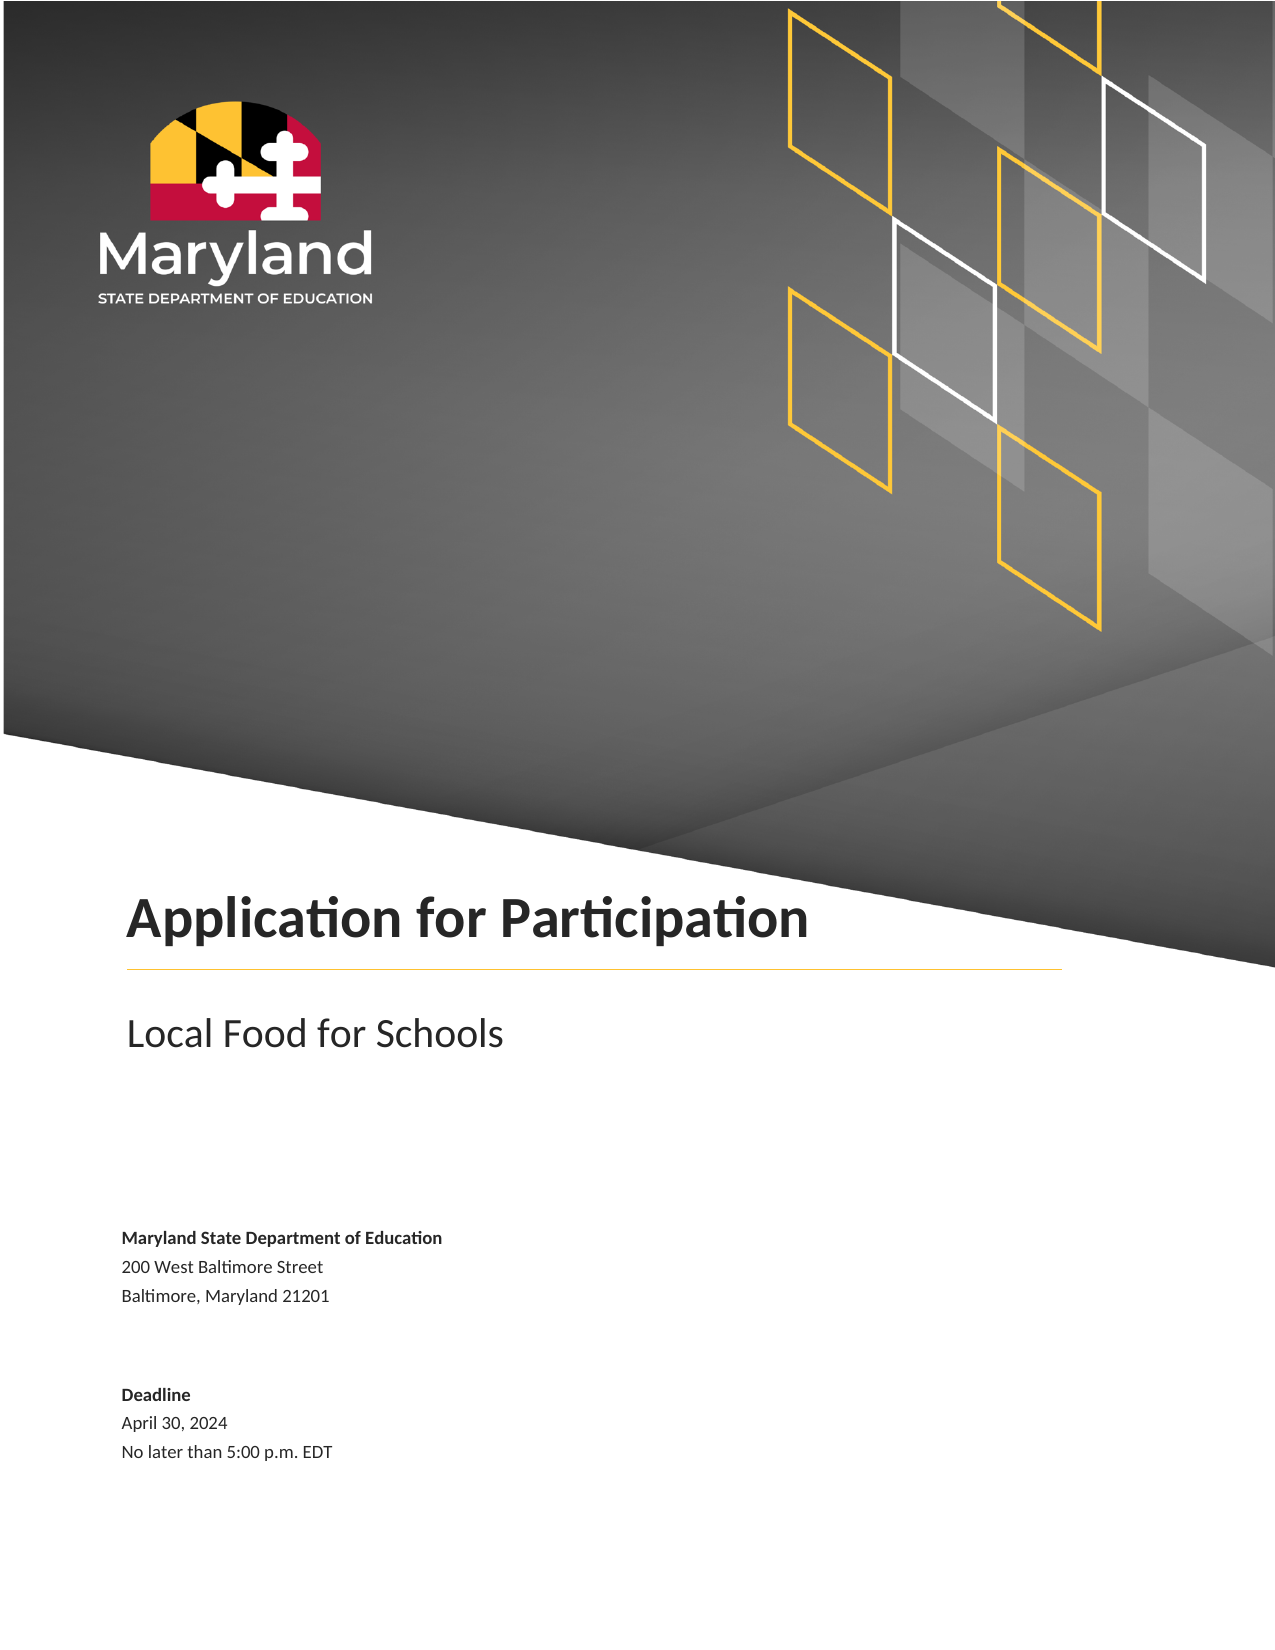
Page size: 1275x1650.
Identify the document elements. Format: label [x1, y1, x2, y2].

picture [3, 1, 1275, 968]
